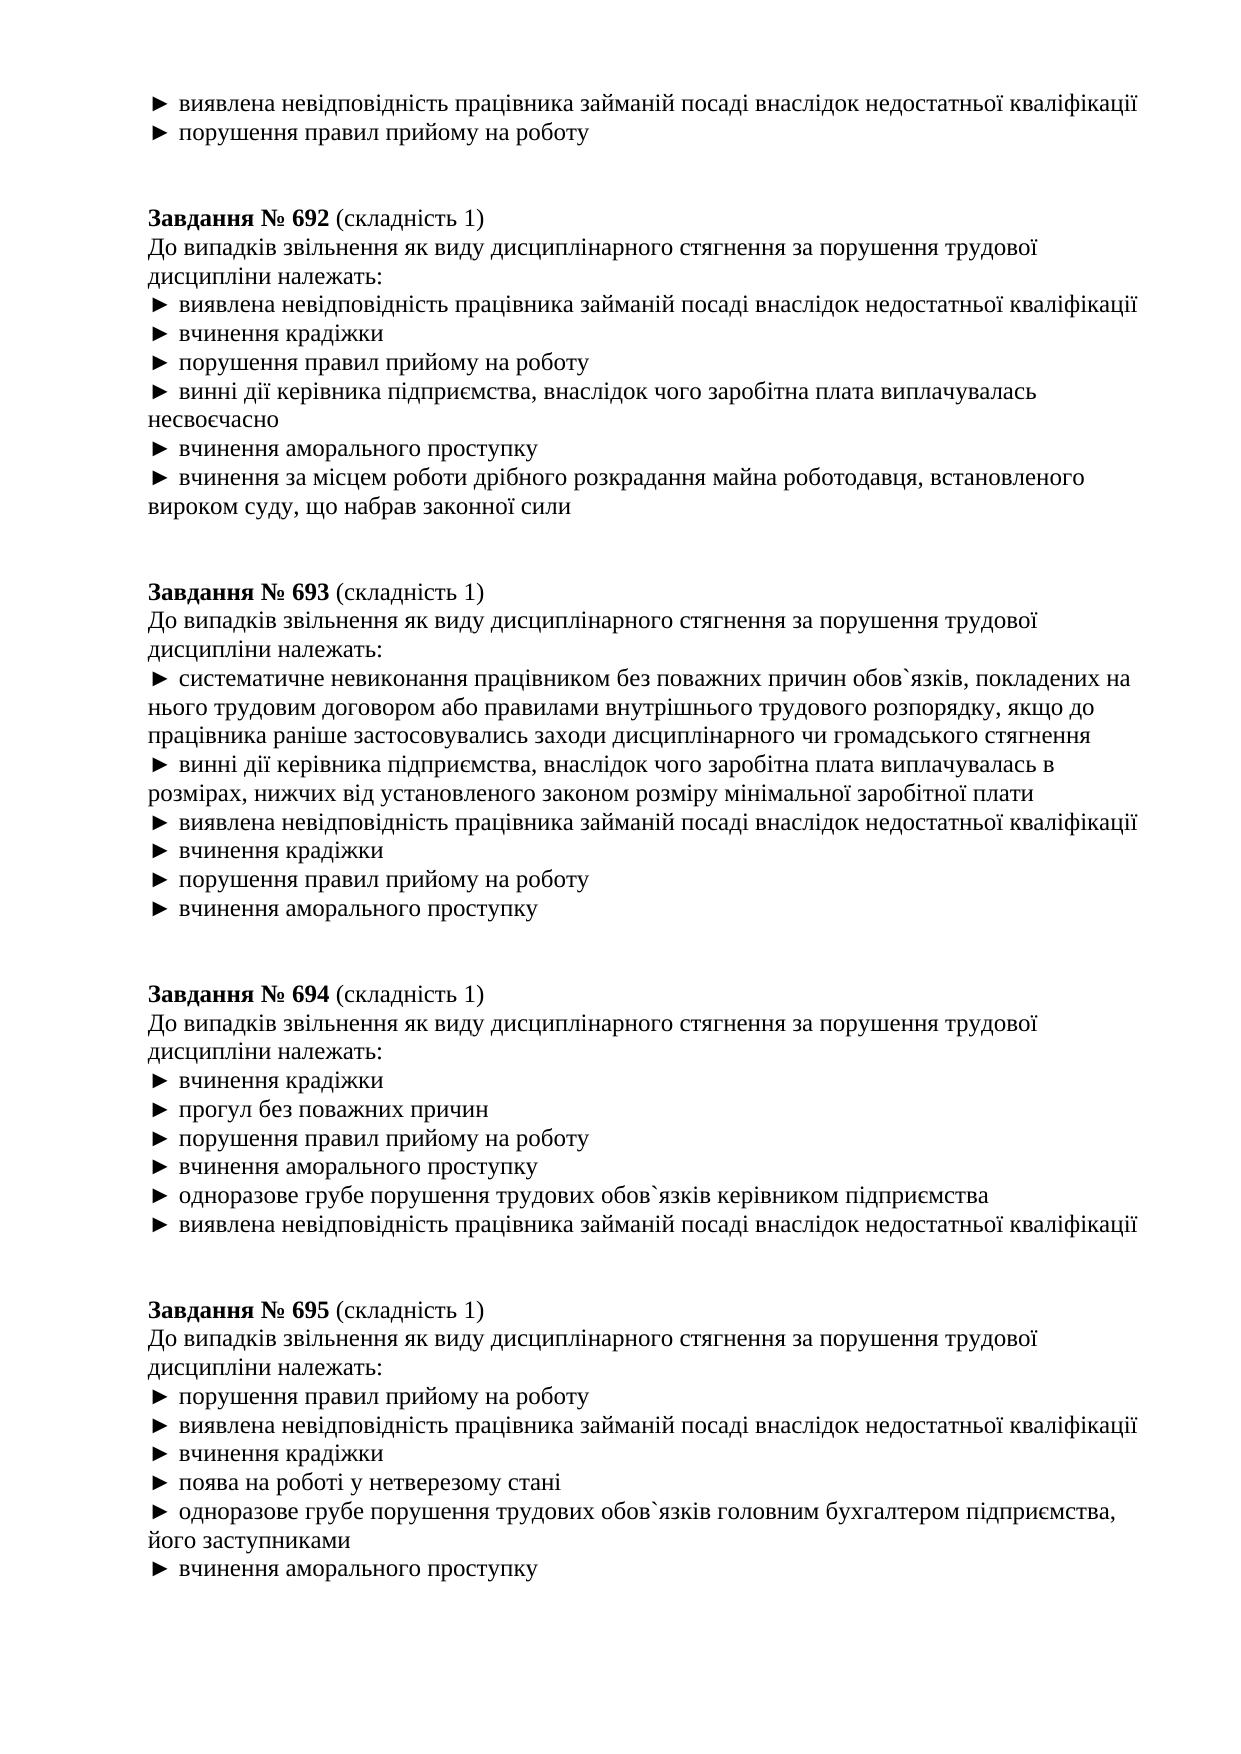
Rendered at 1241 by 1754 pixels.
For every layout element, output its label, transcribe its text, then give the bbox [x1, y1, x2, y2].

text Завдання № 692 (складність 1) До випадків звільнення як виду дисциплінарного стягнення за порушення трудової дисципліни належать: ► виявлена невідповідність працівника займаній посаді внаслідок недостатньої кваліфікації ► вчинення крадіжки ► порушення правил прийому на роботу ► винні дії керівника підприємства, внаслідок чого заробітна плата виплачувалась несвоєчасно ► вчинення аморального проступку ► вчинення за місцем роботи дрібного розкрадання майна роботодавця, встановленого вироком суду, що набрав законної сили [148, 203, 1152, 547]
text Завдання № 693 (складність 1) До випадків звільнення як виду дисциплінарного стягнення за порушення трудової дисципліни належать: ► систематичне невиконання працівником без поважних причин обов`язків, покладених на нього трудовим договором або правилами внутрішнього трудового розпорядку, якщо до працівника раніше застосовувались заходи дисциплінарного чи громадського стягнення ► винні дії керівника підприємства, внаслідок чого заробітна плата виплачувалась в розмірах, нижчих від установленого законом розміру мінімальної заробітної плати ► виявлена невідповідність працівника займаній посаді внаслідок недостатньої кваліфікації ► вчинення крадіжки ► порушення правил прийому на роботу ► вчинення аморального проступку [148, 577, 1152, 950]
text Завдання № 695 (складність 1) До випадків звільнення як виду дисциплінарного стягнення за порушення трудової дисципліни належать: ► порушення правил прийому на роботу ► виявлена невідповідність працівника займаній посаді внаслідок недостатньої кваліфікації ► вчинення крадіжки ► поява на роботі у нетверезому стані ► одноразове грубе порушення трудових обов`язків головним бухгалтером підприємства, його заступниками ► вчинення аморального проступку [148, 1295, 1152, 1610]
text Завдання № 694 (складність 1) До випадків звільнення як виду дисциплінарного стягнення за порушення трудової дисципліни належать: ► вчинення крадіжки ► прогул без поважних причин ► порушення правил прийому на роботу ► вчинення аморального проступку ► одноразове грубе порушення трудових обов`язків керівником підприємства ► виявлена невідповідність працівника займаній посаді внаслідок недостатньої кваліфікації [148, 979, 1152, 1266]
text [148, 88, 1152, 174]
